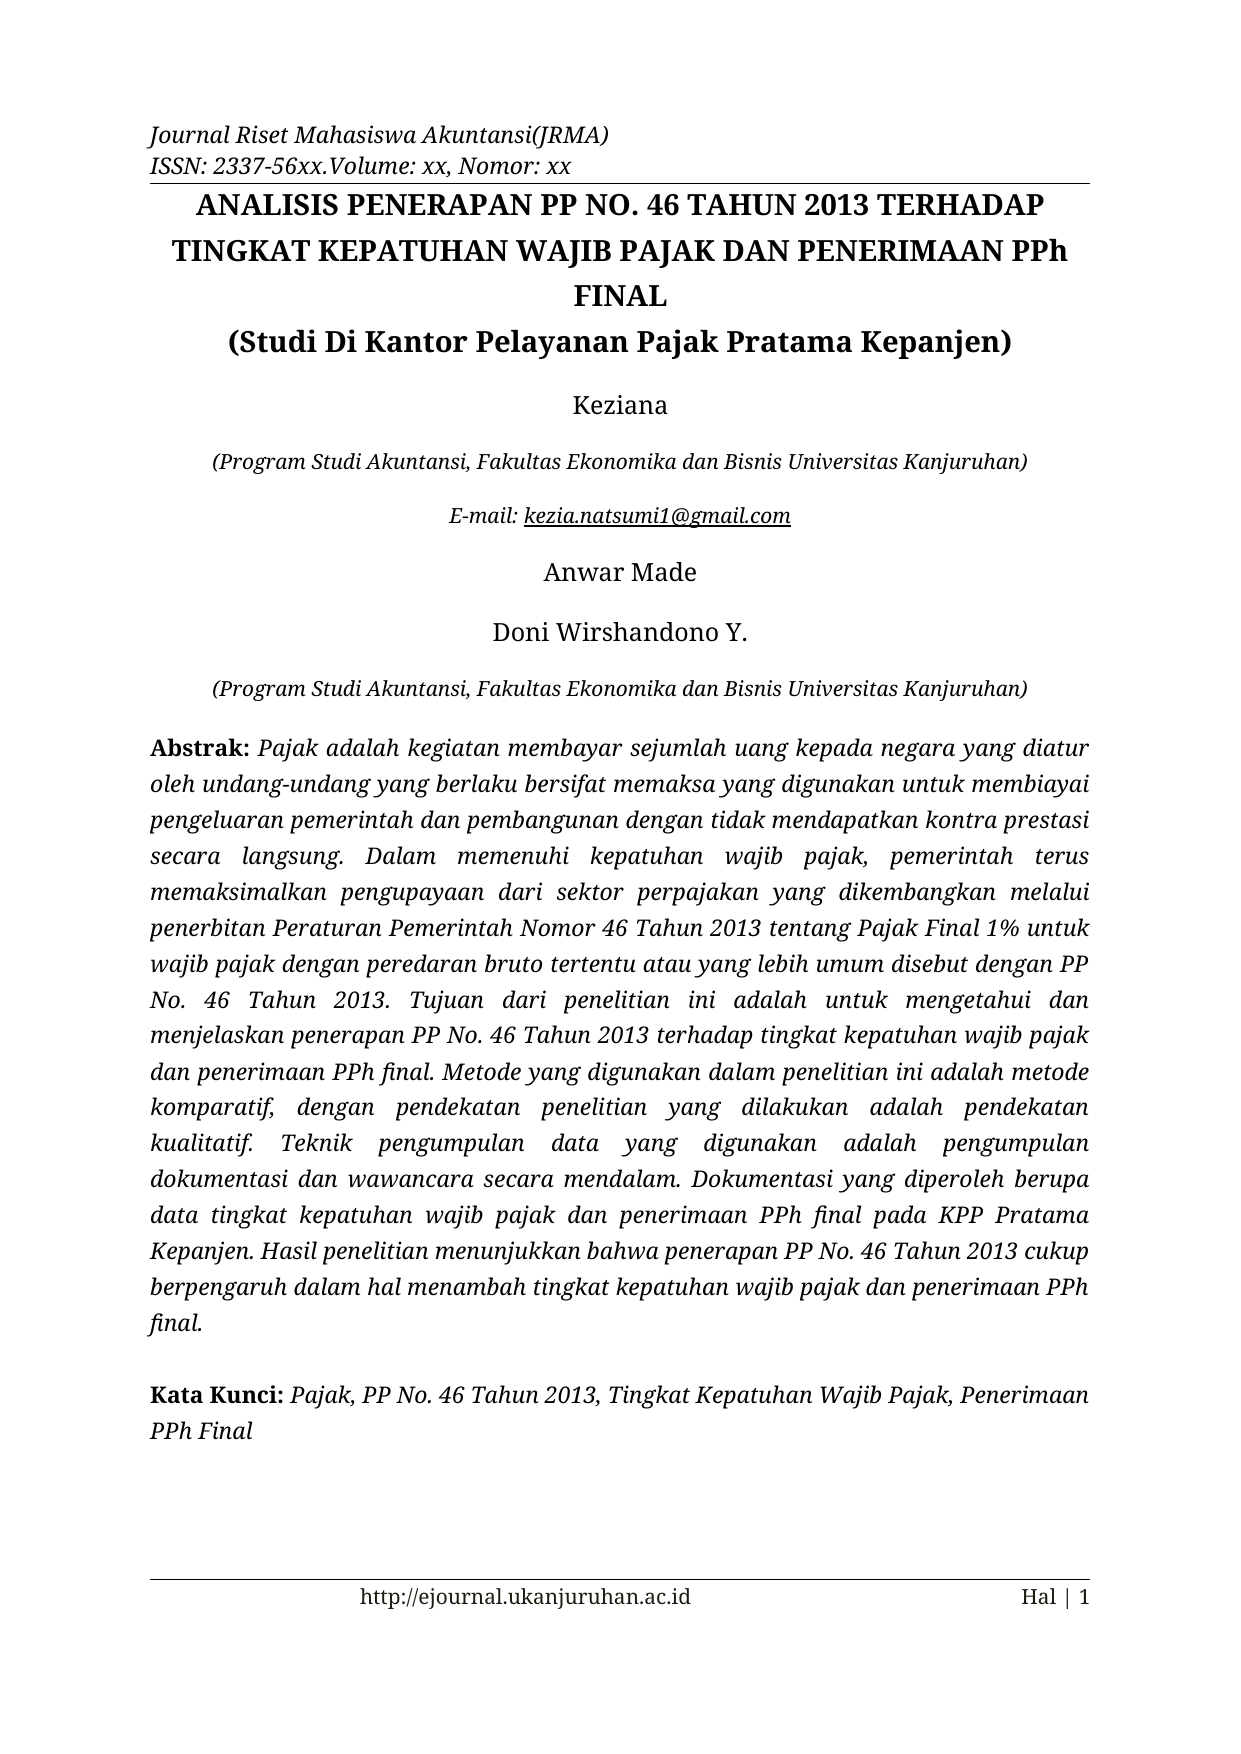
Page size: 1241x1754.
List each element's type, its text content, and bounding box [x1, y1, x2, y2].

text ANALISIS PENERAPAN PP NO. 46 TAHUN 2013 TERHADAP TINGKAT KEPATUHAN WAJIB PAJAK DAN PENERIMAAN PPh FINAL [150, 184, 1090, 315]
text E-mail: kezia.natsumi1@gmail.com [150, 501, 1090, 529]
text (Studi Di Kantor Pelayanan Pajak Pratama Kepanjen) [150, 321, 1090, 361]
text (Program Studi Akuntansi, Fakultas Ekonomika dan Bisnis Universitas Kanjuruhan) [150, 674, 1090, 703]
text (Program Studi Akuntansi, Fakultas Ekonomika dan Bisnis Universitas Kanjuruhan) [150, 447, 1090, 476]
text Keziana [150, 387, 1090, 422]
text Anwar Made [150, 554, 1090, 588]
text Kata Kunci: Pajak, PP No. 46 Tahun 2013, Tingkat Kepatuhan Wajib Pajak, Penerimaan PPh Final [150, 1379, 1090, 1446]
text Doni Wirshandono Y. [150, 614, 1090, 648]
text Abstrak: Pajak adalah kegiatan membayar sejumlah uang kepada negara yang diatur oleh undang-undang yang berlaku bersifat memaksa yang digunakan untuk membiayai pengeluaran pemerintah dan pembangunan dengan tidak mendapatkan kontra prestasi secara langsung. Dalam memenuhi kepatuhan wajib pajak, pemerintah terus memaksimalkan pengupayaan dari sektor perpajakan yang dikembangkan melalui penerbitan Peraturan Pemerintah Nomor 46 Tahun 2013 tentang Pajak Final 1% untuk wajib pajak dengan peredaran bruto tertentu atau yang lebih umum disebut dengan PP No. 46 Tahun 2013. Tujuan dari penelitian ini adalah untuk mengetahui dan menjelaskan penerapan PP No. 46 Tahun 2013 terhadap tingkat kepatuhan wajib pajak dan penerimaan PPh final. Metode yang digunakan dalam penelitian ini adalah metode komparatif, dengan pendekatan penelitian yang dilakukan adalah pendekatan kualitatif. Teknik pengumpulan data yang digunakan adalah pengumpulan dokumentasi dan wawancara secara mendalam. Dokumentasi yang diperoleh berupa data tingkat kepatuhan wajib pajak dan penerimaan PPh final pada KPP Pratama Kepanjen. Hasil penelitian menunjukkan bahwa penerapan PP No. 46 Tahun 2013 cukup berpengaruh dalam hal menambah tingkat kepatuhan wajib pajak dan penerimaan PPh final. [150, 732, 1090, 1338]
